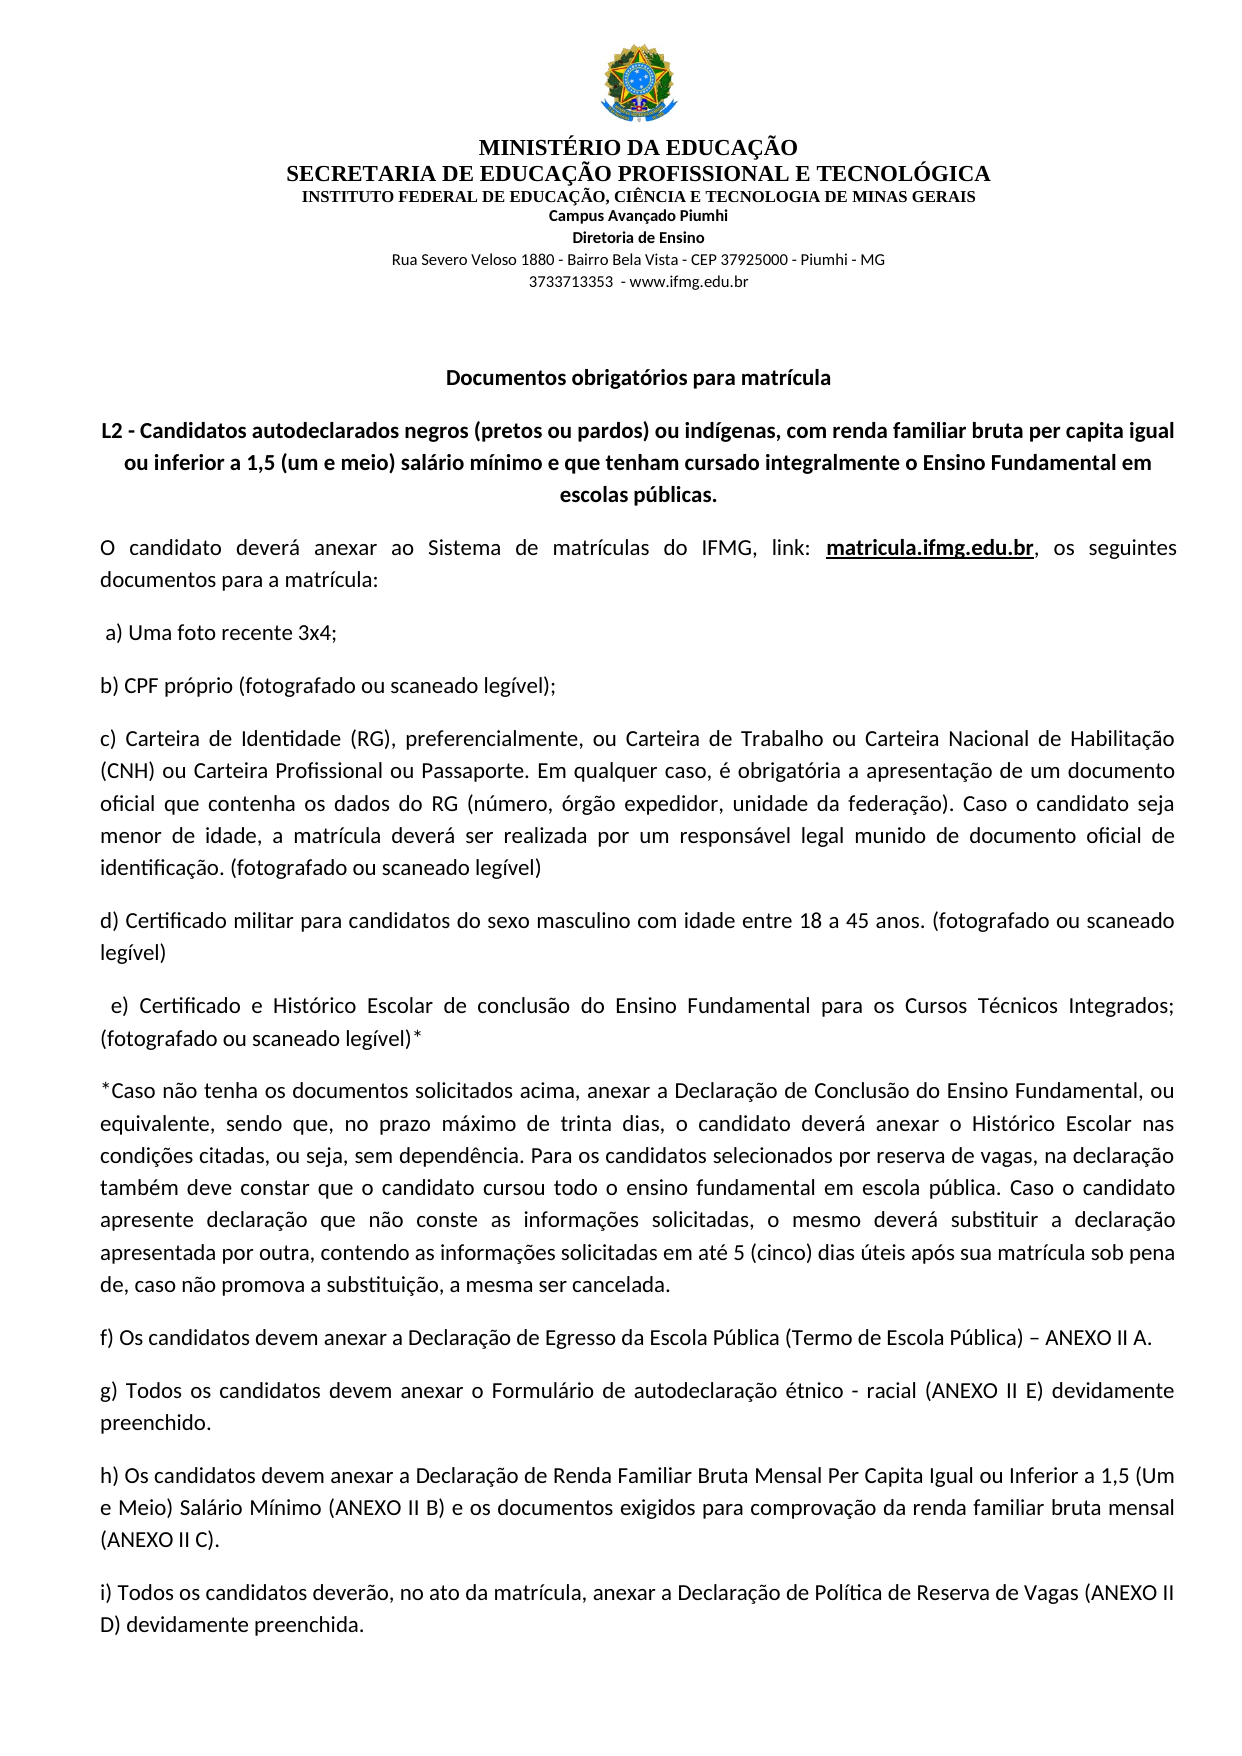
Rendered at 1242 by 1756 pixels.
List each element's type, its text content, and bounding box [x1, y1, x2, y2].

text Campus Avançado Piumhi [100, 206, 1177, 226]
text b) CPF próprio (fotografado ou scaneado legível); [100, 671, 1177, 699]
text Documentos obrigatórios para matrícula [100, 363, 1177, 391]
text SECRETARIA DE EDUCAÇÃO PROFISSIONAL E TECNOLÓGICA [106, 160, 1171, 186]
text INSTITUTO FEDERAL DE EDUCAÇÃO, CIÊNCIA E TECNOLOGIA DE MINAS GERAIS [106, 186, 1171, 206]
text c) Carteira de Identidade (RG), preferencialmente, ou Carteira de Trabalho ou Carteira Nacional de Habilitação (CNH) ou Carteira Profissional ou Passaporte. Em qualquer caso, é obrigatória a apresentação de um documento oficial que contenha os dados do RG (número, órgão expedidor, unidade da federação). Caso o candidato seja menor de idade, a matrícula deverá ser realizada por um responsável legal munido de documento oficial de identificação. (fotografado ou scaneado legível) [100, 724, 1177, 881]
text g) Todos os candidatos devem anexar o Formulário de autodeclaração étnico - racial (ANEXO II E) devidamente preenchido. [100, 1376, 1177, 1436]
text h) Os candidatos devem anexar a Declaração de Renda Familiar Bruta Mensal Per Capita Igual ou Inferior a 1,5 (Um e Meio) Salário Mínimo (ANEXO II B) e os documentos exigidos para comprovação da renda familiar bruta mensal (ANEXO II C). [100, 1461, 1177, 1553]
text i) Todos os candidatos deverão, no ato da matrícula, anexar a Declaração de Política de Reserva de Vagas (ANEXO II D) devidamente preenchida. [100, 1578, 1177, 1639]
text Rua Severo Veloso 1880 - Bairro Bela Vista - CEP 37925000 - Piumhi - MG [100, 249, 1177, 270]
text a) Uma foto recente 3x4; [100, 618, 1177, 646]
picture [588, 33, 689, 134]
text O candidato deverá anexar ao Sistema de matrículas do IFMG, link: matricula.ifmg.edu.br, os seguintes documentos para a matrícula: [100, 533, 1177, 593]
text d) Certificado militar para candidatos do sexo masculino com idade entre 18 a 45 anos. (fotografado ou scaneado legível) [100, 906, 1177, 966]
text MINISTÉRIO DA EDUCAÇÃO [106, 134, 1171, 160]
text Diretoria de Ensino [100, 227, 1177, 248]
text f) Os candidatos devem anexar a Declaração de Egresso da Escola Pública (Termo de Escola Pública) – ANEXO II A. [100, 1323, 1177, 1351]
text 3733713353 - www.ifmg.edu.br [100, 271, 1177, 292]
text L2 - Candidatos autodeclarados negros (pretos ou pardos) ou indígenas, com renda familiar bruta per capita igual ou inferior a 1,5 (um e meio) salário mínimo e que tenham cursado integralmente o Ensino Fundamental em escolas públicas. [100, 416, 1177, 508]
text e) Certificado e Histórico Escolar de conclusão do Ensino Fundamental para os Cursos Técnicos Integrados; (fotografado ou scaneado legível)* [100, 991, 1177, 1052]
text *Caso não tenha os documentos solicitados acima, anexar a Declaração de Conclusão do Ensino Fundamental, ou equivalente, sendo que, no prazo máximo de trinta dias, o candidato deverá anexar o Histórico Escolar nas condições citadas, ou seja, sem dependência. Para os candidatos selecionados por reserva de vagas, na declaração também deve constar que o candidato cursou todo o ensino fundamental em escola pública. Caso o candidato apresente declaração que não conste as informações solicitadas, o mesmo deverá substituir a declaração apresentada por outra, contendo as informações solicitadas em até 5 (cinco) dias úteis após sua matrícula sob pena de, caso não promova a substituição, a mesma ser cancelada. [100, 1077, 1177, 1298]
